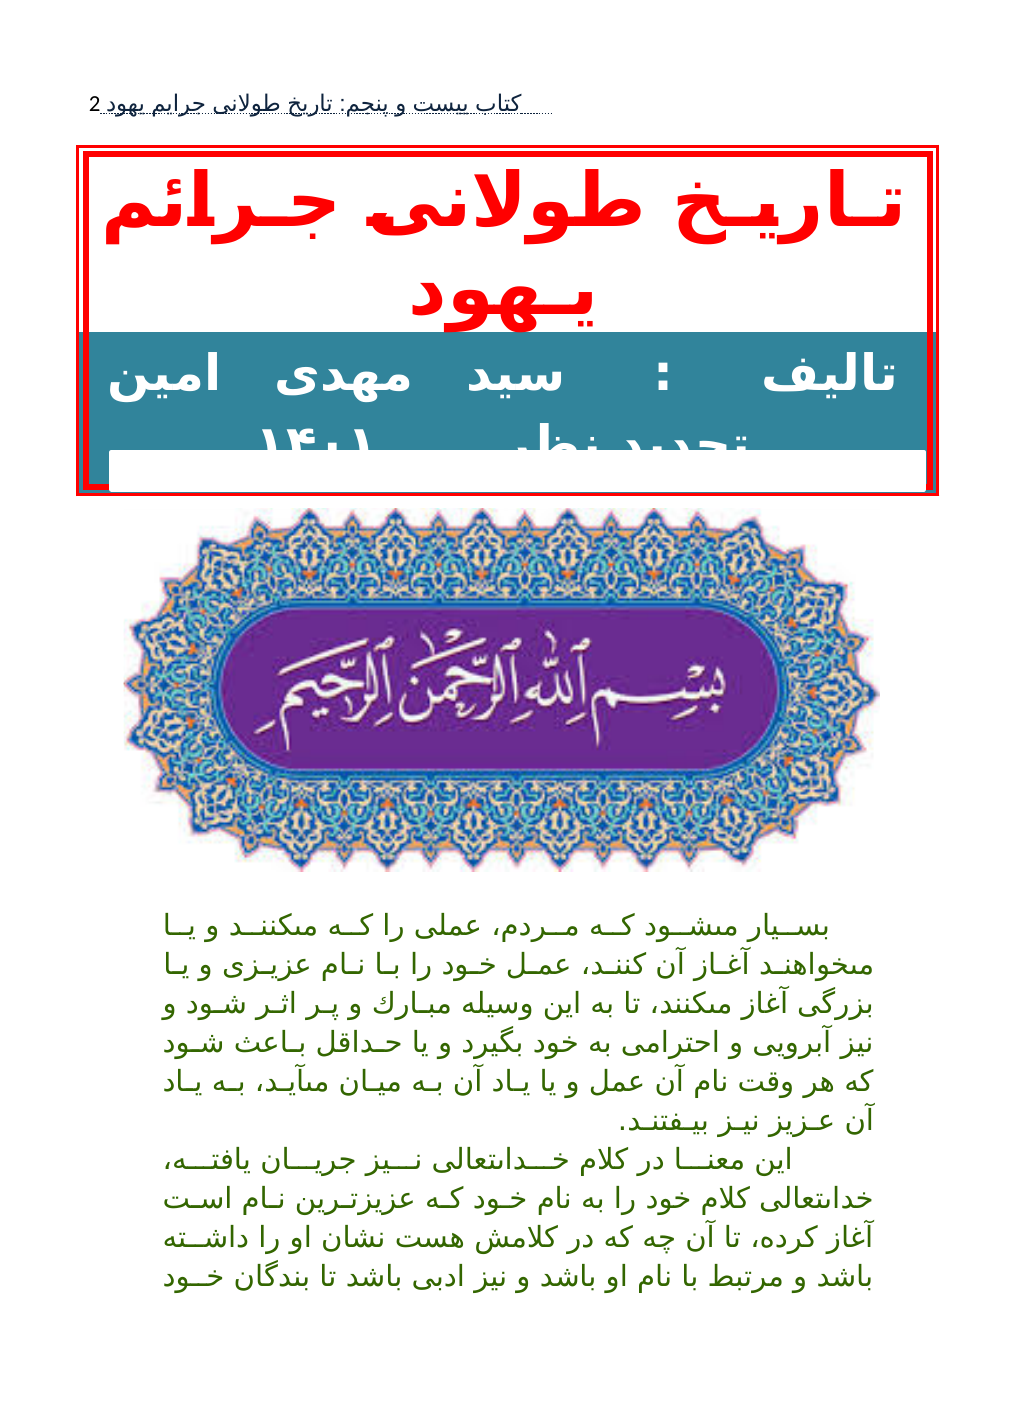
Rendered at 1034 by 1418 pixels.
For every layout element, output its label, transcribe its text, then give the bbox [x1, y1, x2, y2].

text تالیف : سید مهدی امین [89, 332, 927, 402]
text بسيار مى‏شود كه مردم، عملى را كه مى‏كنند و يا مى‏خواهند آغاز آن كنند، عمل خود را با نام عزيزى و يا بزرگى آغاز مى‏كنند، تا به اين وسيله مبارك و پر اثر شود و نيز آبرويى و احترامى به خود بگيرد و يا حداقل باعث شود كه هر وقت نام آن عمل و يا يـاد آن بـه ميـان مى‏آيـد، به ياد آن عـزيز نيـز بيـفتنـد. [162, 908, 874, 1137]
picture [123, 508, 880, 872]
text تجدید نظر ۱۴۰۱ [79, 402, 936, 493]
text تـاریـخ طولانی جـرائم یـهود [79, 148, 936, 332]
